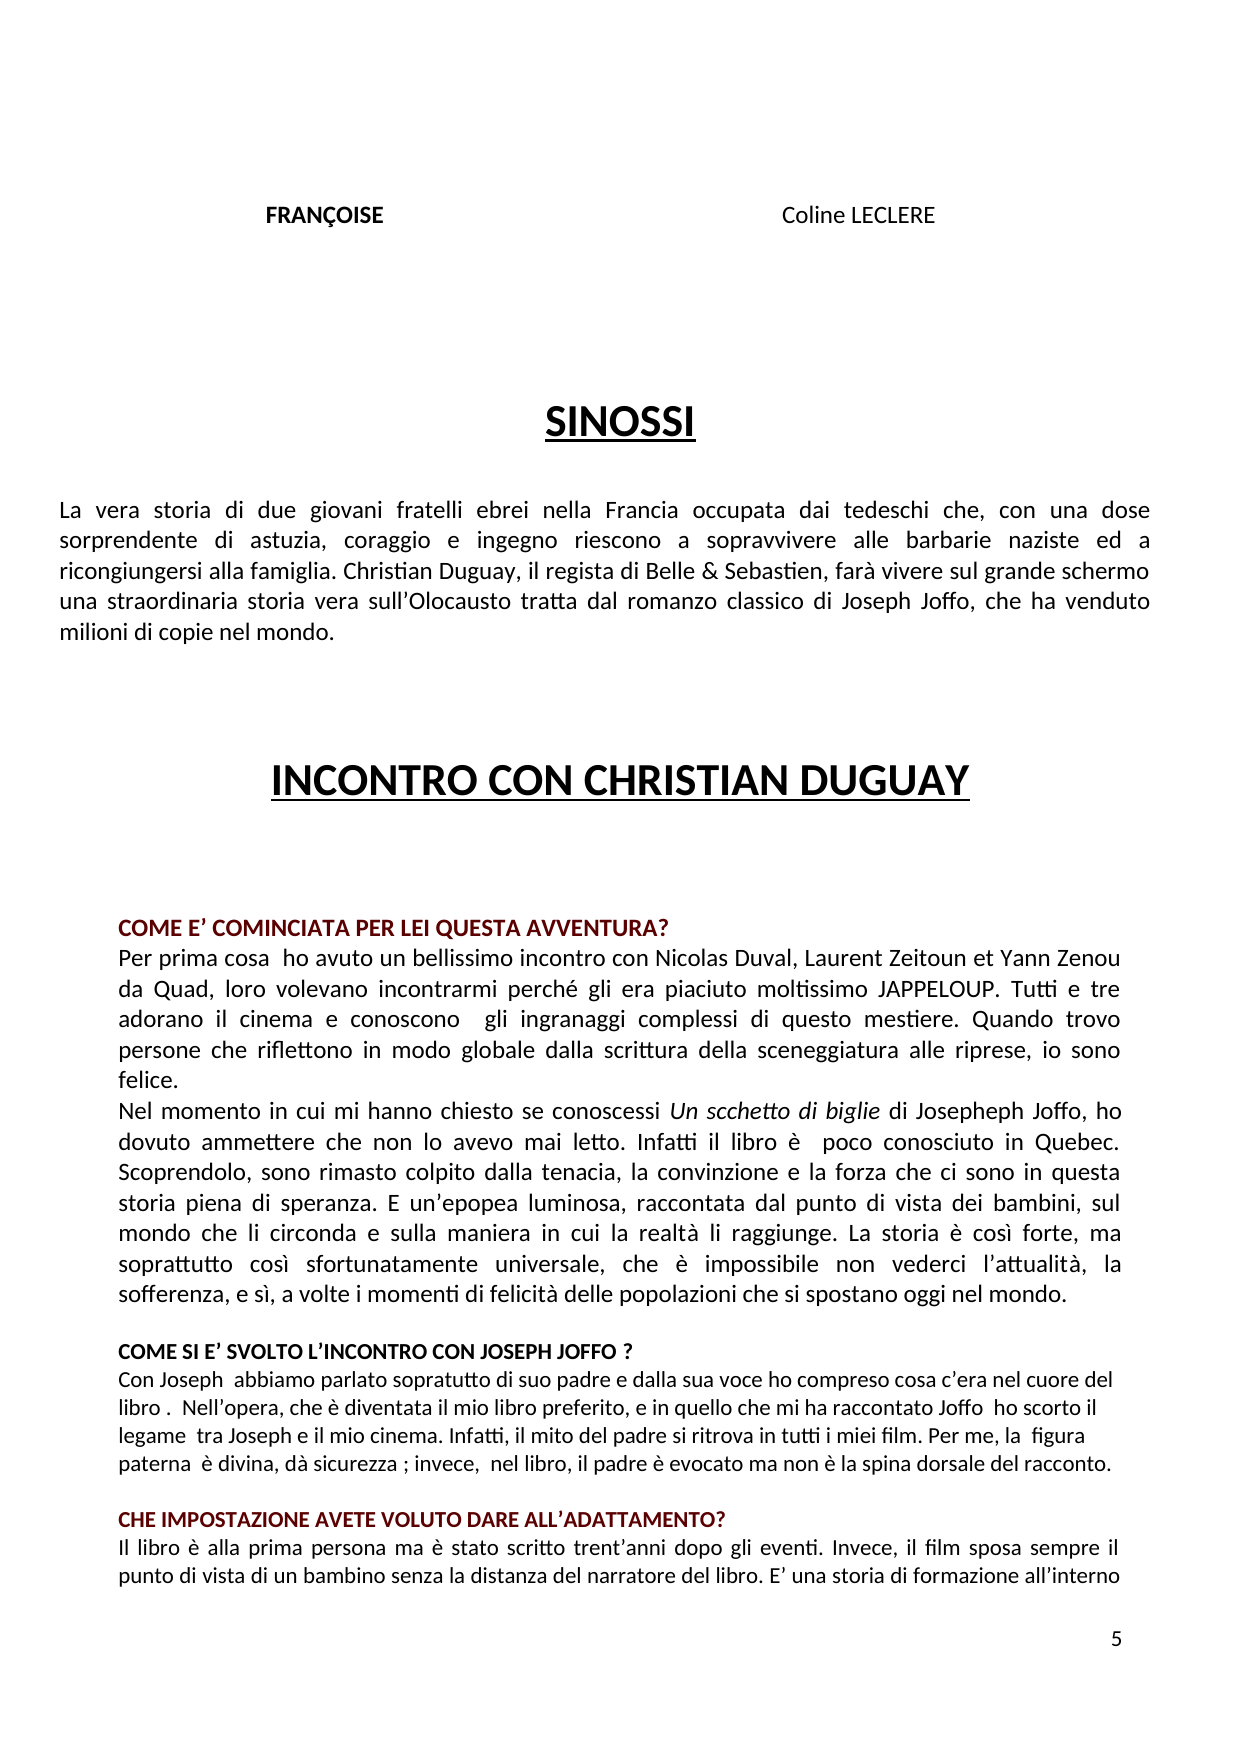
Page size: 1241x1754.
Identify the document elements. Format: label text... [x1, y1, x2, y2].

text COME E’ COMINCIATA PER LEI QUESTA AVVENTURA? [118, 912, 1122, 942]
text COME SI E’ SVOLTO L’INCONTRO CON JOSEPH JOFFO ? [118, 1337, 1122, 1365]
text Per prima cosa ho avuto un bellissimo incontro con Nicolas Duval, Laurent Zeitoun et Yann Zenou da Quad, loro volevano incontrarmi perché gli era piaciuto moltissimo JAPPELOUP. Tutti e tre adorano il cinema e conoscono gli ingranaggi complessi di questo mestiere. Quando trovo persone che riflettono in modo globale dalla scrittura della sceneggiatura alle riprese, io sono felice. [118, 942, 1122, 1095]
text INCONTRO CON CHRISTIAN DUGUAY [118, 751, 1122, 807]
text Nel momento in cui mi hanno chiesto se conoscessi Un scchetto di biglie di Josepheph Joffo, ho dovuto ammettere che non lo avevo mai letto. Infatti il libro è poco conosciuto in Quebec. Scoprendolo, sono rimasto colpito dalla tenacia, la convinzione e la forza che ci sono in questa storia piena di speranza. E un’epopea luminosa, raccontata dal punto di vista dei bambini, sul mondo che li circonda e sulla maniera in cui la realtà li raggiunge. La storia è così forte, ma soprattutto così sfortunatamente universale, che è impossibile non vederci l’attualità, la sofferenza, e sì, a volte i momenti di felicità delle popolazioni che si spostano oggi nel mondo. [118, 1095, 1122, 1309]
text SINOSSI [118, 392, 1122, 448]
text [118, 1533, 1122, 1589]
text Con Joseph abbiamo parlato sopratutto di suo padre e dalla sua voce ho compreso cosa c’era nel cuore del libro . Nell’opera, che è diventata il mio libro preferito, e in quello che mi ha raccontato Joffo ho scorto il legame tra Joseph e il mio cinema. Infatti, il mito del padre si ritrova in tutti i miei film. Per me, la figura paterna è divina, dà sicurezza ; invece, nel libro, il padre è evocato ma non è la spina dorsale del racconto. [118, 1365, 1122, 1477]
text CHE IMPOSTAZIONE AVETE VOLUTO DARE ALL’ADATTAMENTO? [118, 1505, 1122, 1533]
text FRANÇOISE Coline LECLERE [192, 199, 1122, 229]
text La vera storia di due giovani fratelli ebrei nella Francia occupata dai tedeschi che, con una dose sorprendente di astuzia, coraggio e ingegno riescono a sopravvivere alle barbarie naziste ed a ricongiungersi alla famiglia. Christian Duguay, il regista di Belle & Sebastien, farà vivere sul grande schermo una straordinaria storia vera sull’Olocausto tratta dal romanzo classico di Joseph Joffo, che ha venduto milioni di copie nel mondo. [59, 494, 1152, 646]
